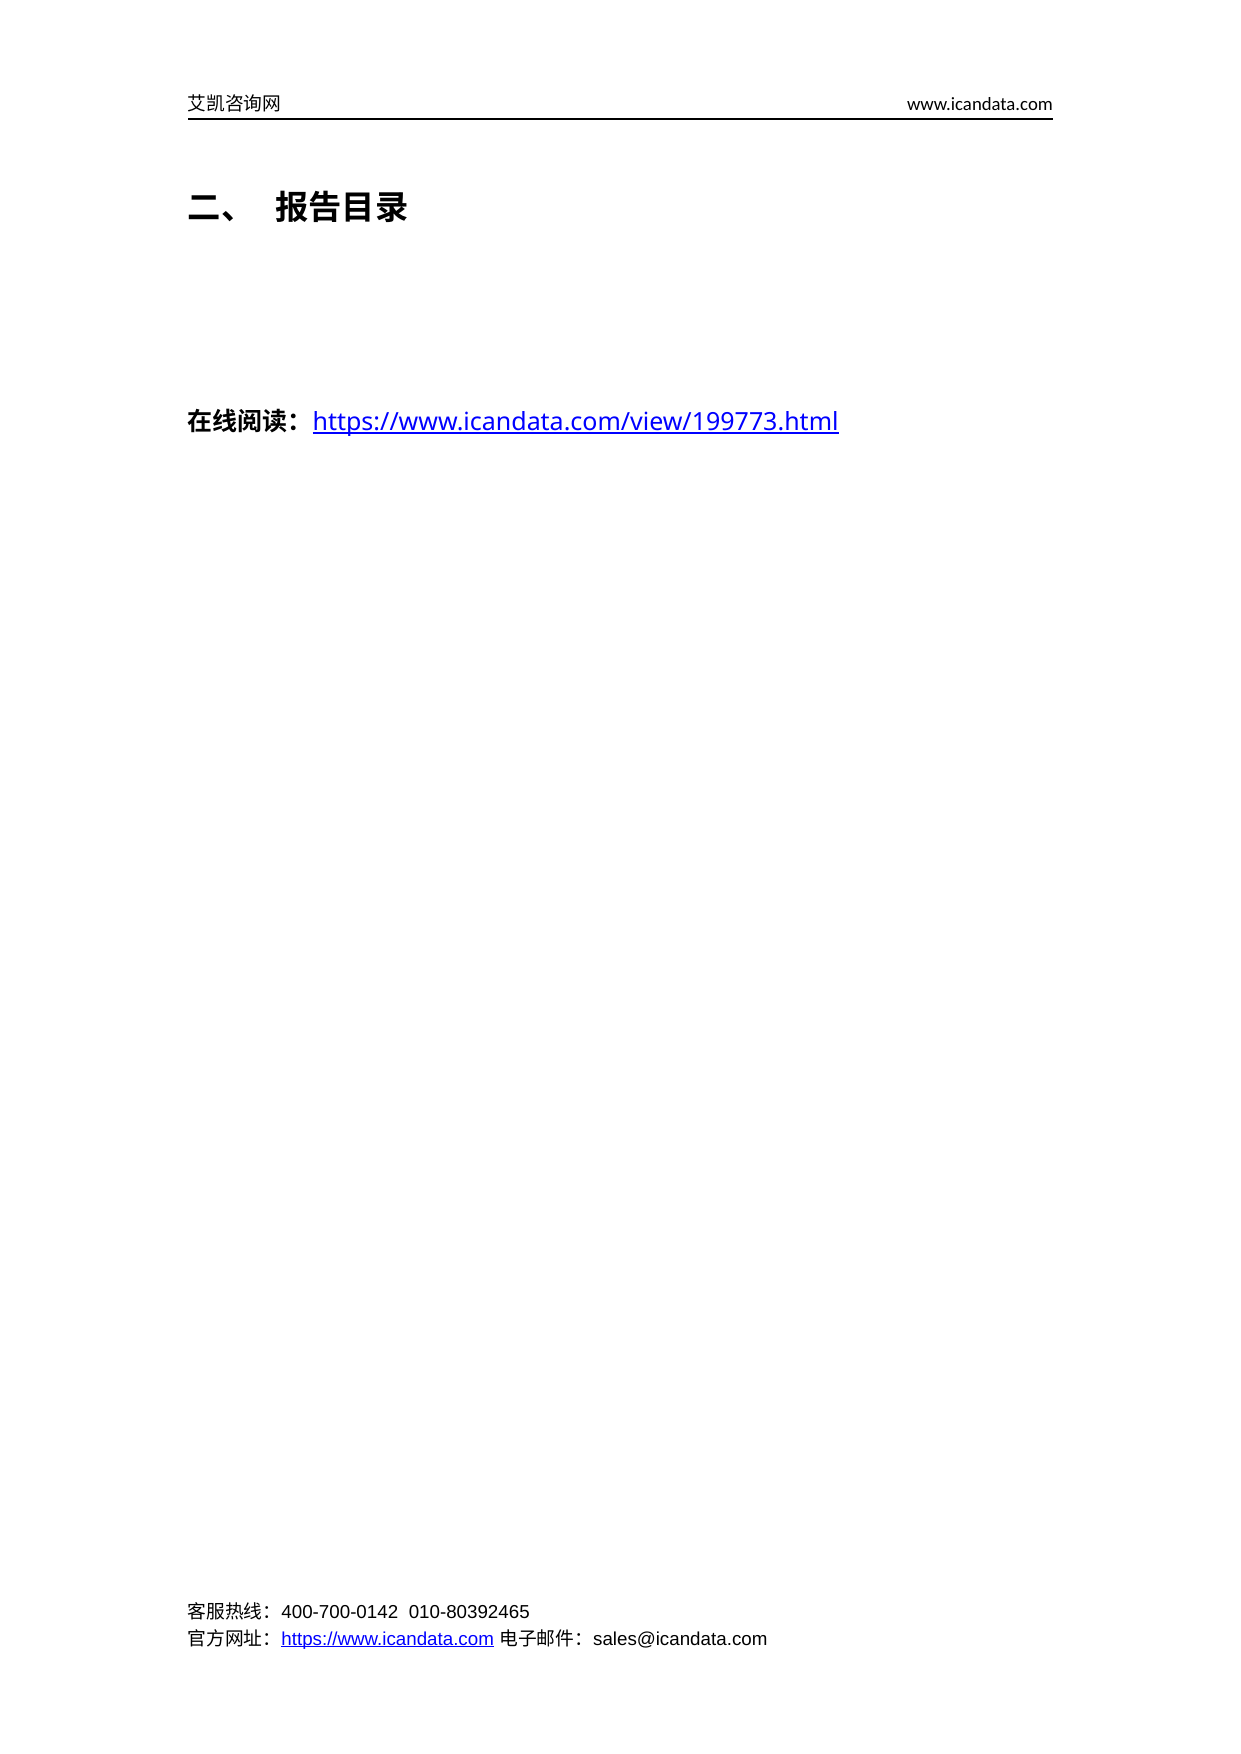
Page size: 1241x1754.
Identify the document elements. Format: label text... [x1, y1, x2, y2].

subtitle 报告目录 [187, 172, 1053, 237]
text 在线阅读：https://www.icandata.com/view/199773.html [187, 387, 1053, 452]
